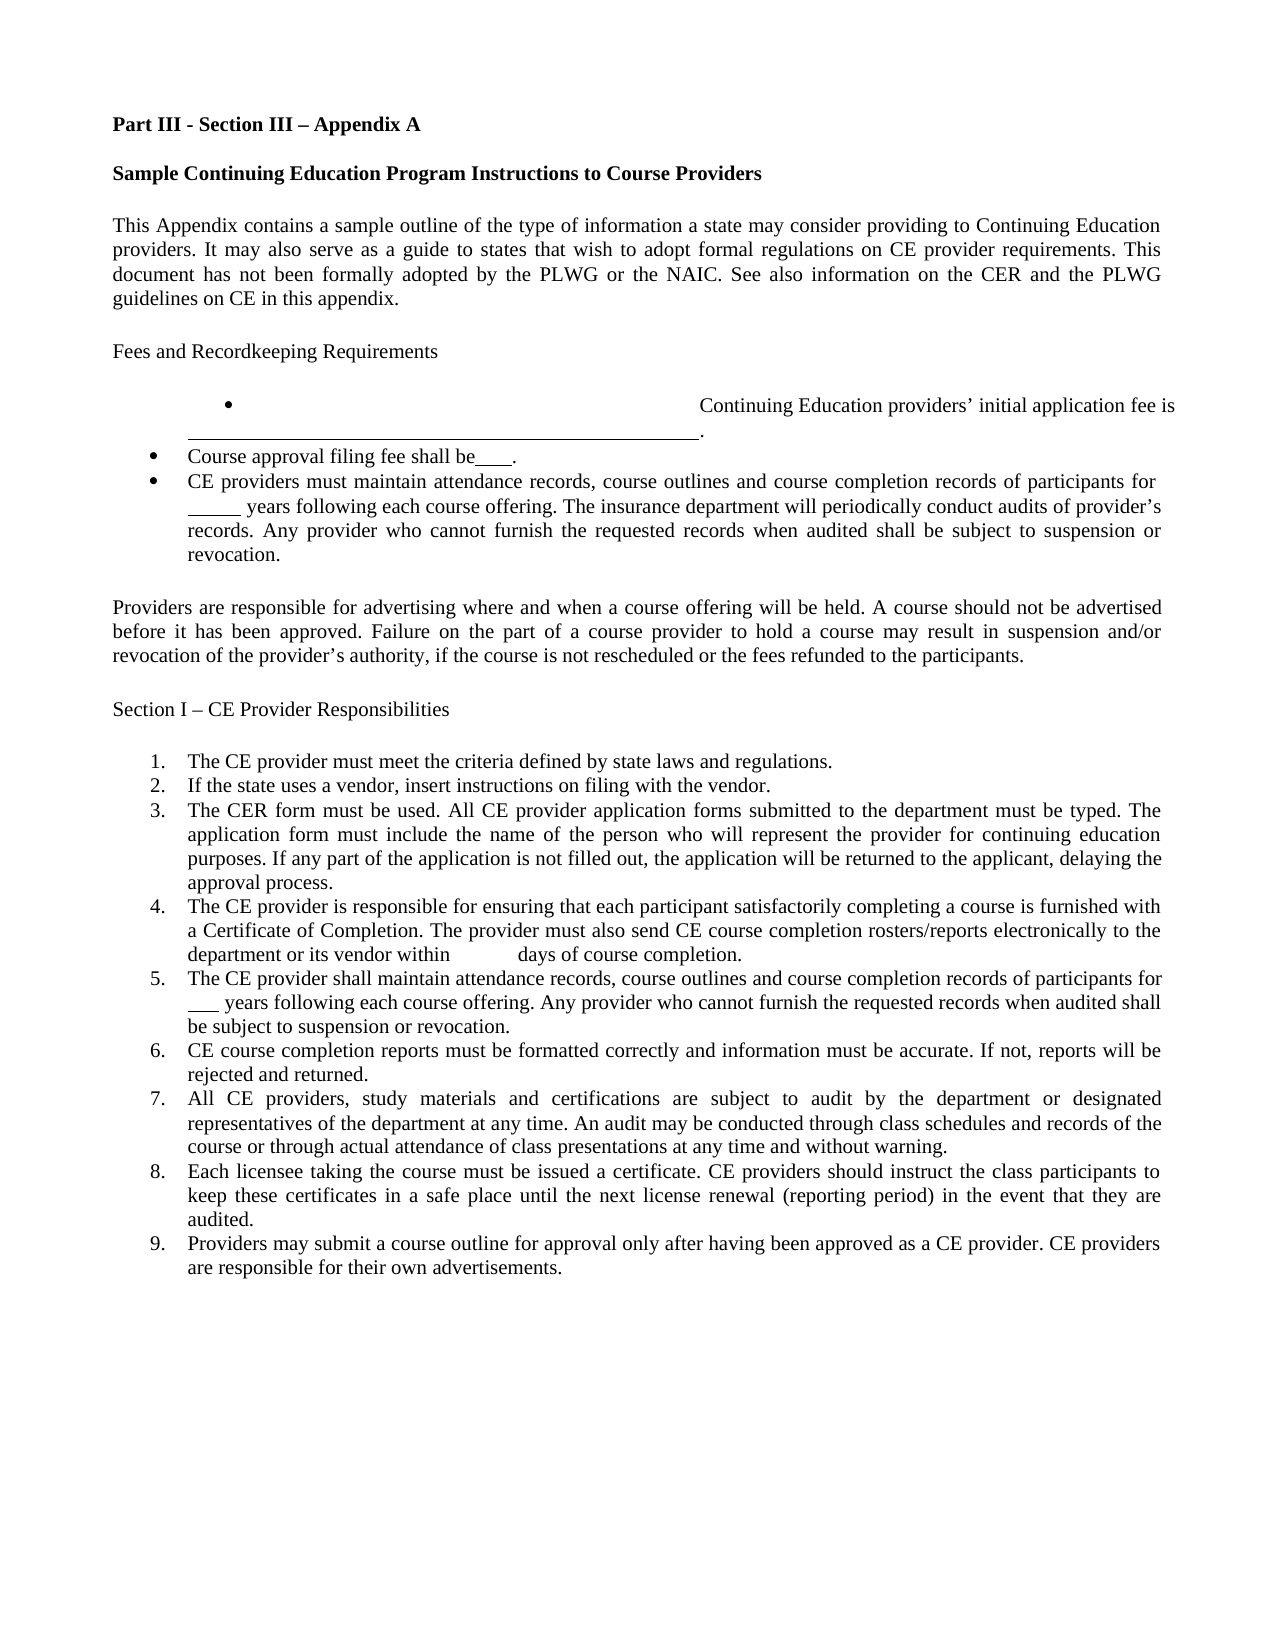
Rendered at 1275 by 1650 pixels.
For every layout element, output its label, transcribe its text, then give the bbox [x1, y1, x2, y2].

list All CE providers, study materials and certifications are subject to audit by the department or designated representatives of the department at any time. An audit may be conducted through class schedules and records of the course or through actual attendance of class presentations at any time and without warning. [150, 1086, 1163, 1158]
list CE course completion reports must be formatted correctly and information must be accurate. If not, reports will be rejected and returned. [150, 1038, 1163, 1086]
list Providers may submit a course outline for approval only after having been approved as a CE provider. CE providers are responsible for their own advertisements. [150, 1231, 1163, 1279]
list The CE provider shall maintain attendance records, course outlines and course completion records of participants for [150, 966, 1175, 990]
subtitle Part III - Section III – Appendix A [112, 112, 1175, 136]
list CE providers must maintain attendance records, course outlines and course completion records of participants for [150, 468, 1175, 494]
list Each licensee taking the course must be issued a certificate. CE providers should instruct the class participants to keep these certificates in a safe place until the next license renewal (reporting period) in the event that they are audited. [150, 1158, 1163, 1231]
text This Appendix contains a sample outline of the type of information a state may consider providing to Continuing Education providers. It may also serve as a guide to states that wish to adopt formal regulations on CE provider requirements. This document has not been formally adopted by the PLWG or the NAIC. See also information on the CER and the PLWG guidelines on CE in this appendix. [112, 213, 1163, 309]
text years following each course offering. The insurance department will periodically conduct audits of provider’s records. Any provider who cannot furnish the requested records when audited shall be subject to suspension or revocation. [187, 494, 1163, 566]
list Course approval filing fee shall be . [150, 443, 1175, 468]
list The CE provider must meet the criteria defined by state laws and regulations. [150, 750, 1175, 774]
list The CER form must be used. All CE provider application forms submitted to the department must be typed. The application form must include the name of the person who will represent the provider for continuing education purposes. If any part of the application is not filled out, the application will be returned to the applicant, delaying the approval process. [150, 798, 1163, 894]
text Sample Continuing Education Program Instructions to Course Providers [112, 160, 1175, 184]
text Providers are responsible for advertising where and when a course offering will be held. A course should not be advertised before it has been approved. Failure on the part of a course provider to hold a course may result in suspension and/or revocation of the provider’s authority, if the course is not rescheduled or the fees refunded to the participants. [112, 595, 1163, 667]
text Fees and Recordkeeping Requirements [112, 339, 1175, 363]
list If the state uses a vendor, insert instructions on filing with the vendor. [150, 774, 1175, 798]
list Continuing Education providers’ initial application fee is . [187, 392, 1175, 443]
text years following each course offering. Any provider who cannot furnish the requested records when audited shall be subject to suspension or revocation. [187, 990, 1163, 1038]
text Section I – CE Provider Responsibilities [112, 696, 1175, 721]
list The CE provider is responsible for ensuring that each participant satisfactorily completing a course is furnished with a Certificate of Completion. The provider must also send CE course completion rosters/reports electronically to the department or its vendor within days of course completion. [150, 894, 1163, 966]
